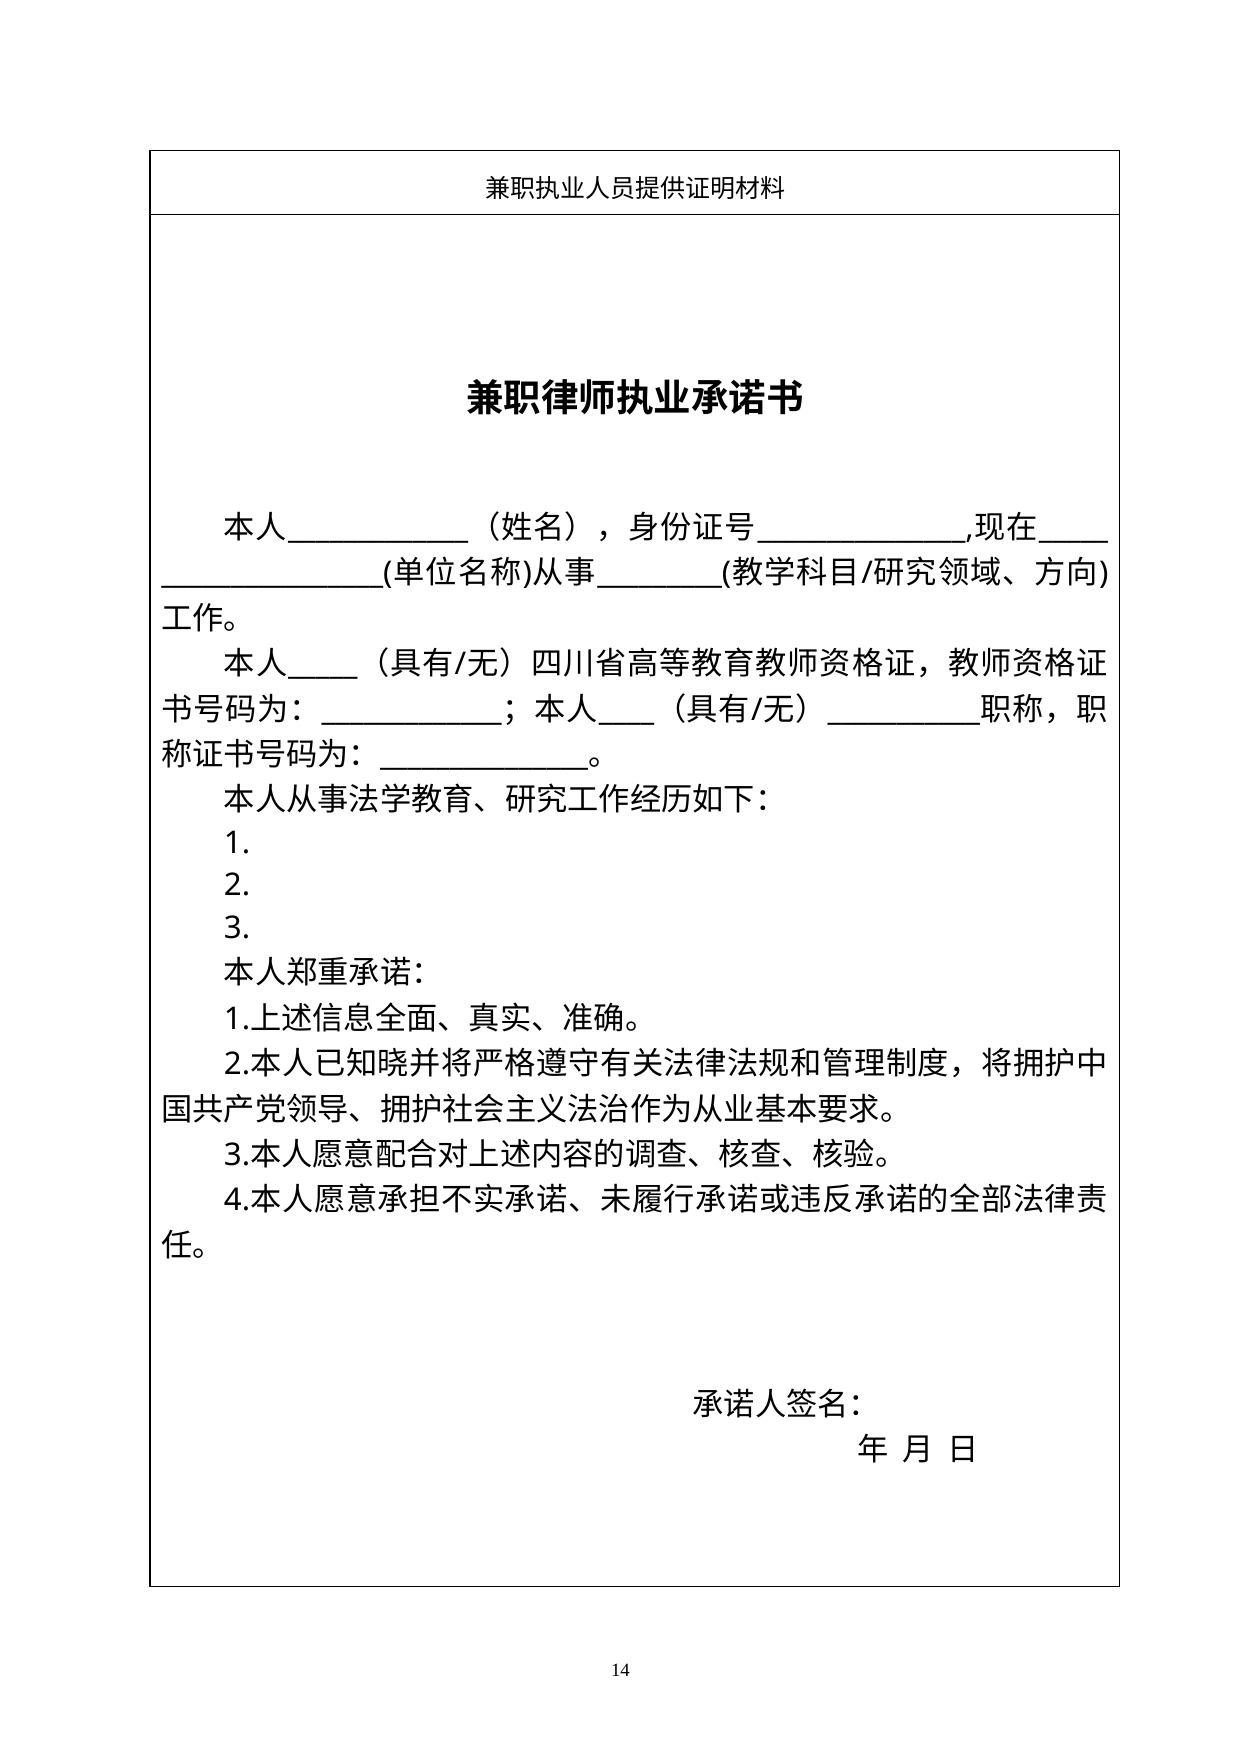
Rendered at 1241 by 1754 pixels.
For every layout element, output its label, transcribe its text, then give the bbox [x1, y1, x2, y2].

table_cell 兼职执业人员提供证明材料 [151, 151, 1119, 214]
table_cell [151, 215, 1119, 1586]
